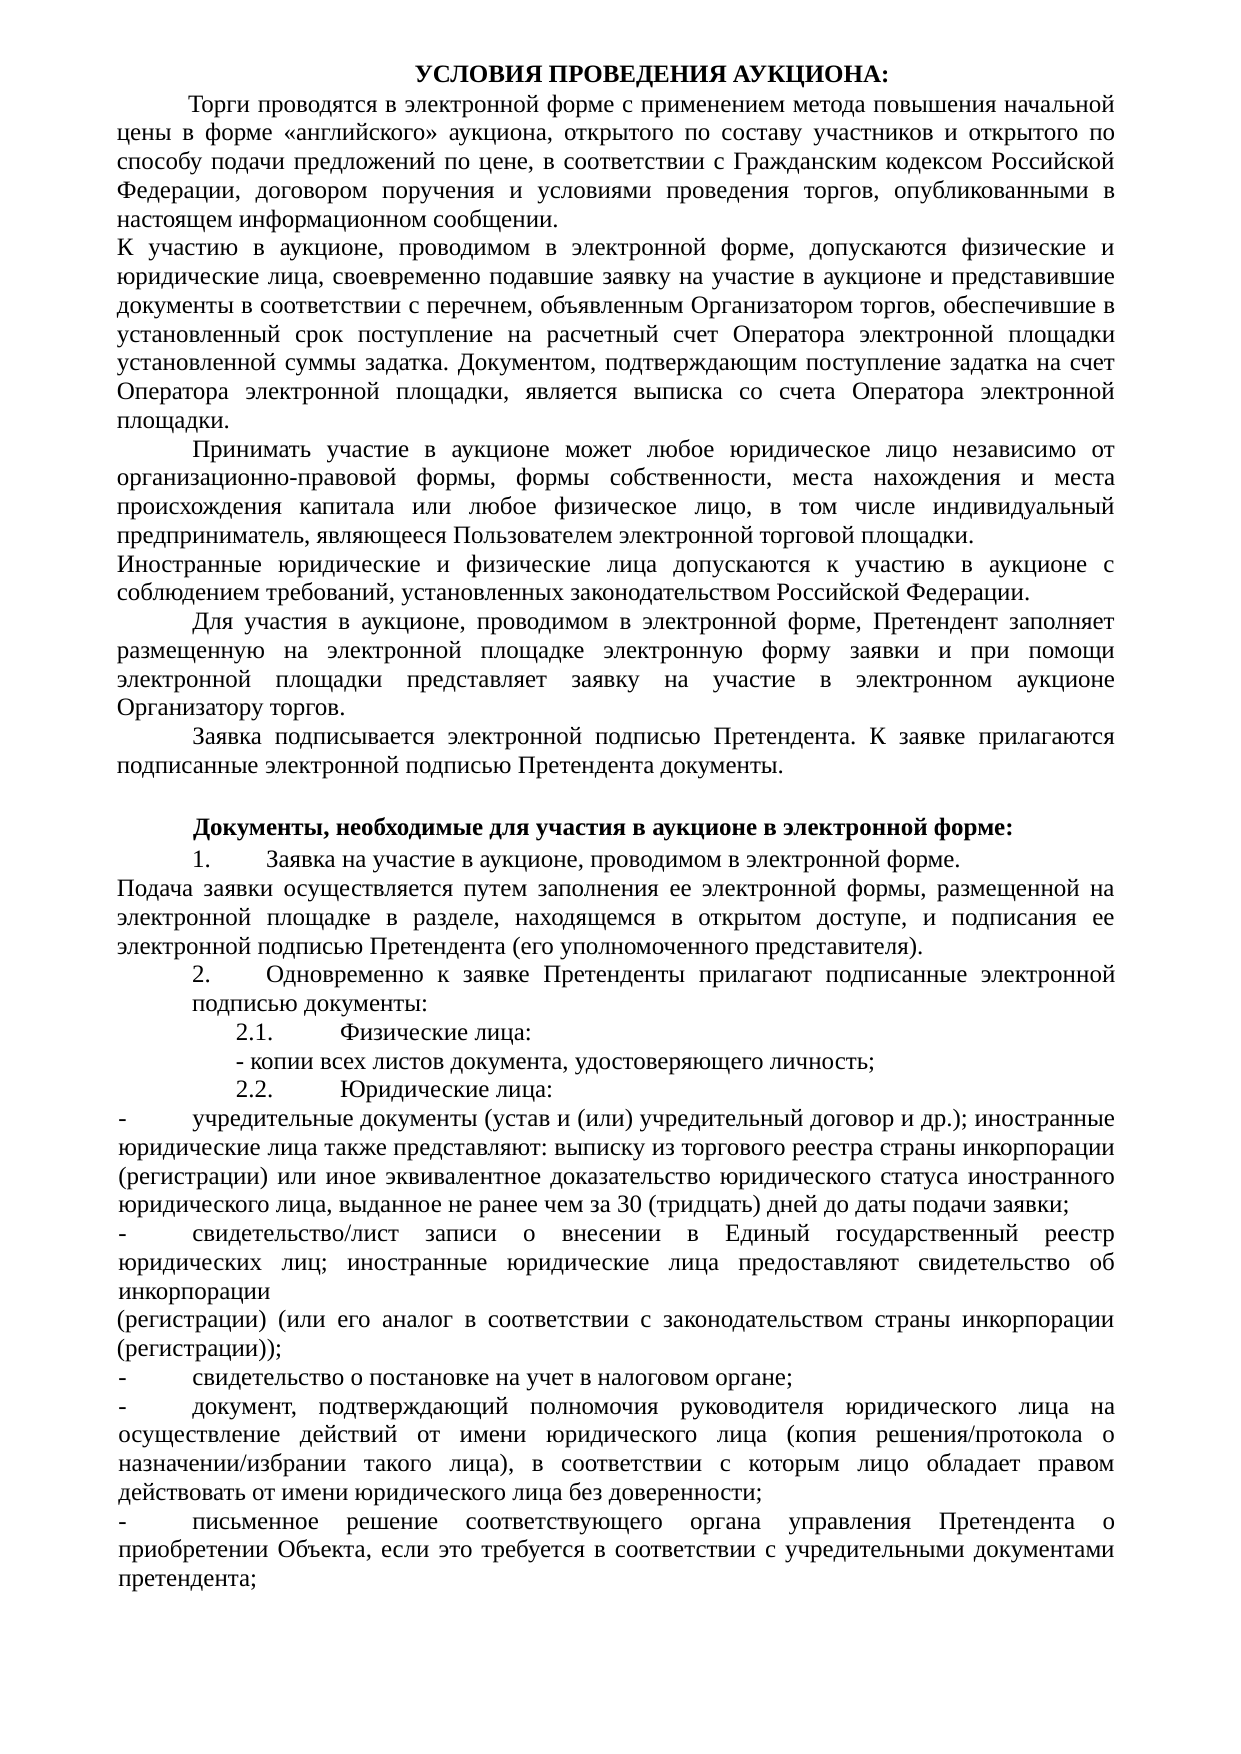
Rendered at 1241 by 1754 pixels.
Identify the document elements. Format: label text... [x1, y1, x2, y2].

text Документы, необходимые для участия в аукционе в электронной форме: [193, 812, 1116, 841]
text Подача заявки осуществляется путем заполнения ее электронной формы, размещенной на электронной площадке в разделе, находящемся в открытом доступе, и подписания ее электронной подписью Претендента (его уполномоченного представителя). [117, 873, 1116, 959]
list документ, подтверждающий полномочия руководителя юридического лица на осуществление действий от имени юридического лица (копия решения/протокола о назначении/избрании такого лица), в соответствии с которым лицо обладает правом действовать от имени юридического лица без доверенности; [118, 1391, 1116, 1506]
list Одновременно к заявке Претенденты прилагают подписанные электронной подписью документы: [192, 959, 1116, 1017]
text К участию в аукционе, проводимом в электронной форме, допускаются физические и юридические лица, своевременно подавшие заявку на участие в аукционе и представившие документы в соответствии с перечнем, объявленным Организатором торгов, обеспечившие в установленный срок поступление на расчетный счет Оператора электронной площадки установленной суммы задатка. Документом, подтверждающим поступление задатка на счет Оператора электронной площадки, является выписка со счета Оператора электронной площадки. [117, 232, 1116, 434]
list свидетельство о постановке на учет в налоговом органе; [118, 1362, 1116, 1391]
text Для участия в аукционе, проводимом в электронной форме, Претендент заполняет размещенную на электронной площадке электронную форму заявки и при помощи электронной площадки представляет заявку на участие в электронном аукционе Организатору торгов. [117, 606, 1116, 721]
list свидетельство/лист записи о внесении в Единый государственный реестр юридических лиц; иностранные юридические лица предоставляют свидетельство об инкорпорации [118, 1218, 1116, 1304]
text Торги проводятся в электронной форме с применением метода повышения начальной цены в форме «английского» аукциона, открытого по составу участников и открытого по способу подачи предложений по цене, в соответствии с Гражданским кодексом Российской Федерации, договором поручения и условиями проведения торгов, опубликованными в настоящем информационном сообщении. [117, 89, 1116, 232]
list Заявка на участие в аукционе, проводимом в электронной форме. [192, 844, 1116, 873]
text Иностранные юридические и физические лица допускаются к участию в аукционе с соблюдением требований, установленных законодательством Российской Федерации. [117, 549, 1116, 606]
text УСЛОВИЯ ПРОВЕДЕНИЯ АУКЦИОНА: [188, 59, 1116, 88]
text Заявка подписывается электронной подписью Претендента. К заявке прилагаются подписанные электронной подписью Претендента документы. [117, 721, 1116, 779]
text Принимать участие в аукционе может любое юридическое лицо независимо от организационно-правовой формы, формы собственности, места нахождения и места происхождения капитала или любое физическое лицо, в том числе индивидуальный предприниматель, являющееся Пользователем электронной торговой площадки. [117, 434, 1116, 549]
text - копии всех листов документа, удостоверяющего личность; [236, 1046, 1116, 1074]
list Юридические лица: [236, 1074, 1116, 1103]
list письменное решение соответствующего органа управления Претендента о приобретении Объекта, если это требуется в соответствии с учредительными документами претендента; [118, 1506, 1116, 1592]
list Физические лица: [236, 1017, 1116, 1046]
text (регистрации) (или его аналог в соответствии с законодательством страны инкорпорации (регистрации)); [117, 1304, 1116, 1362]
list учредительные документы (устав и (или) учредительный договор и др.); иностранные юридические лица также представляют: выписку из торгового реестра страны инкорпорации (регистрации) или иное эквивалентное доказательство юридического статуса иностранного юридического лица, выданное не ранее чем за 30 (тридцать) дней до даты подачи заявки; [118, 1103, 1116, 1218]
